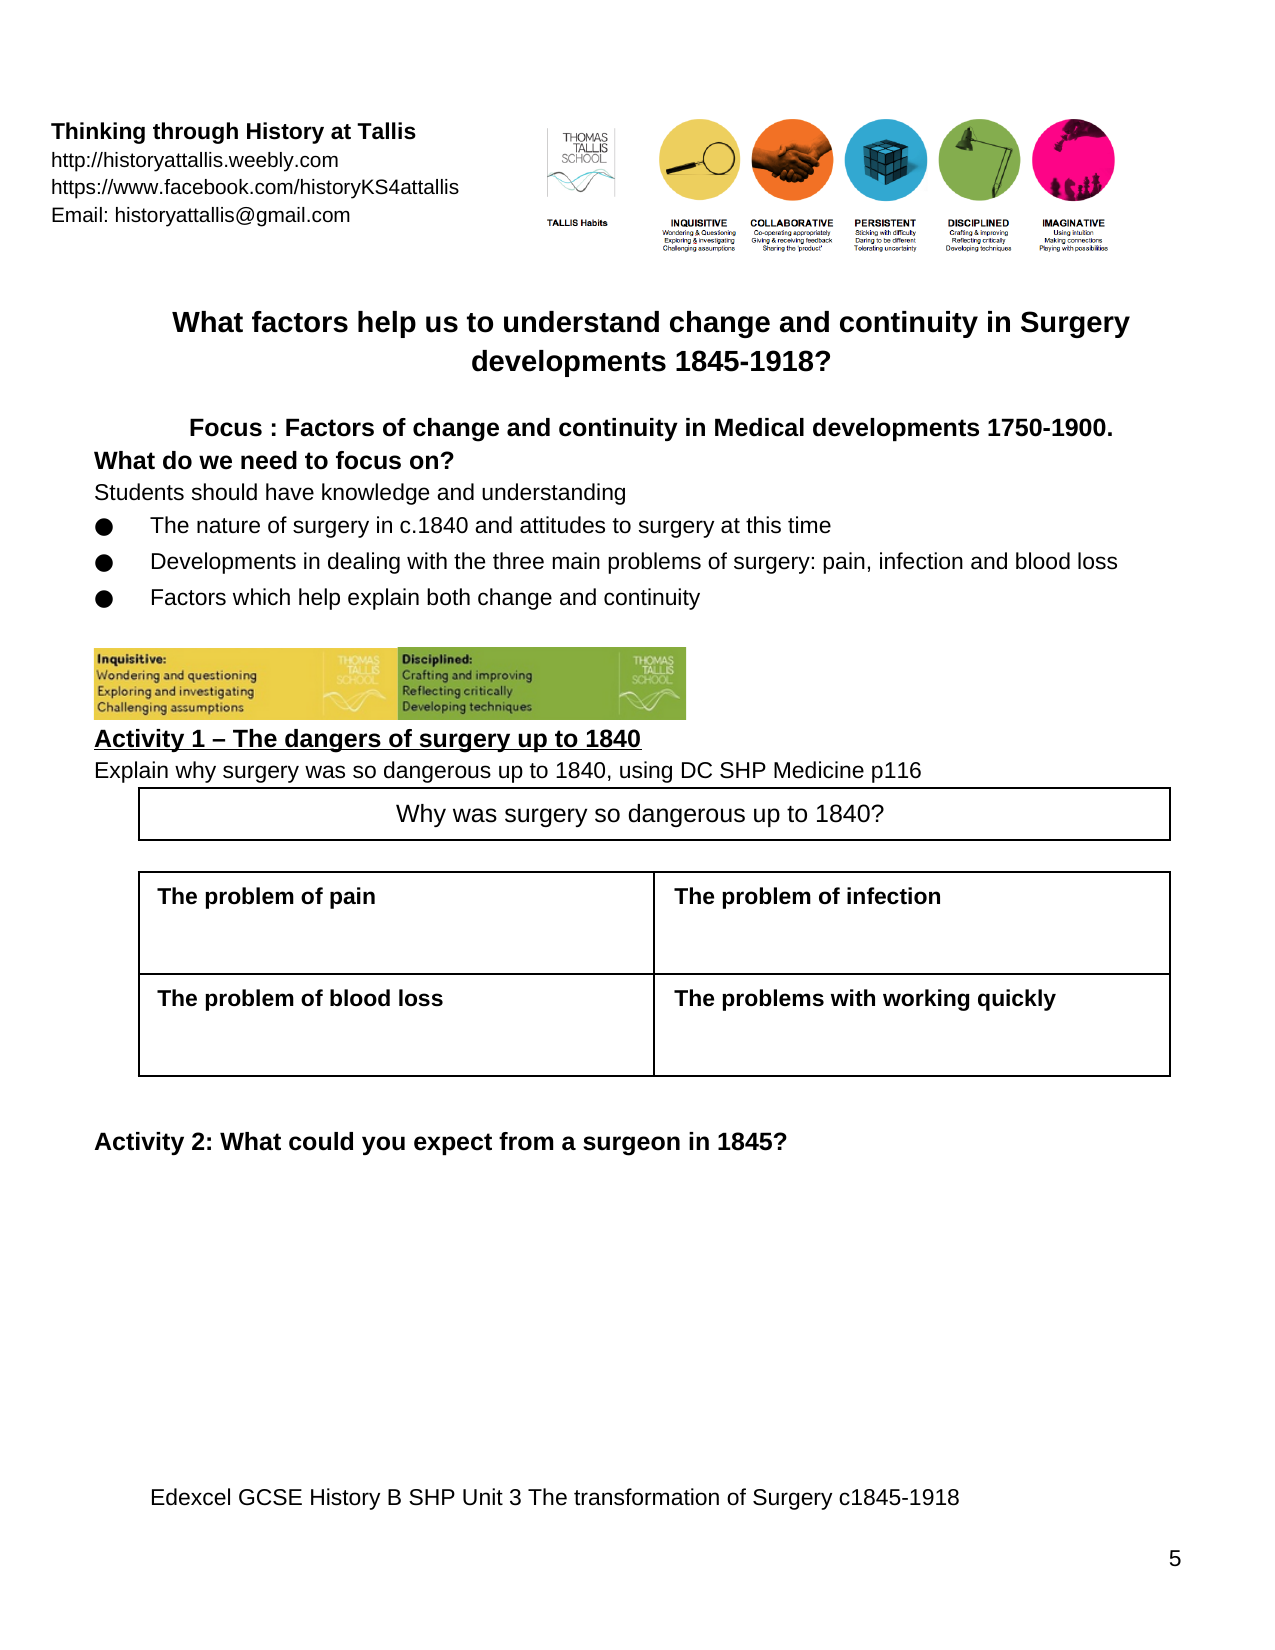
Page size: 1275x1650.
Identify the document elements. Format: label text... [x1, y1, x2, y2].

picture [542, 117, 1119, 255]
table_header Why was surgery so dangerous up to 1840? [140, 789, 1169, 838]
list Developments in dealing with the three main problems of surgery: pain, infection and blood loss [94, 545, 1209, 576]
text What factors help us to understand change and continuity in Surgery developments 1845-1918? [94, 306, 1209, 378]
list Factors which help explain both change and continuity [94, 581, 1209, 612]
text Focus : Factors of change and continuity in Medical developments 1750-1900. [94, 413, 1209, 442]
table_header The problem of infection [655, 873, 1169, 973]
picture [93, 647, 687, 720]
table_cell The problem of blood loss [140, 975, 653, 1075]
text What do we need to focus on? [94, 446, 1209, 474]
subtitle Activity 2: What could you expect from a surgeon in 1845? [94, 1127, 1209, 1156]
text Activity 1 – The dangers of surgery up to 1840 [94, 724, 1209, 752]
text Students should have knowledge and understanding [94, 479, 1209, 505]
text Explain why surgery was so dangerous up to 1840, using DC SHP Medicine p116 [94, 757, 1209, 783]
list The nature of surgery in c.1840 and attitudes to surgery at this time [94, 509, 1209, 540]
table_cell The problems with working quickly [655, 975, 1169, 1075]
table_header The problem of pain [140, 873, 653, 973]
